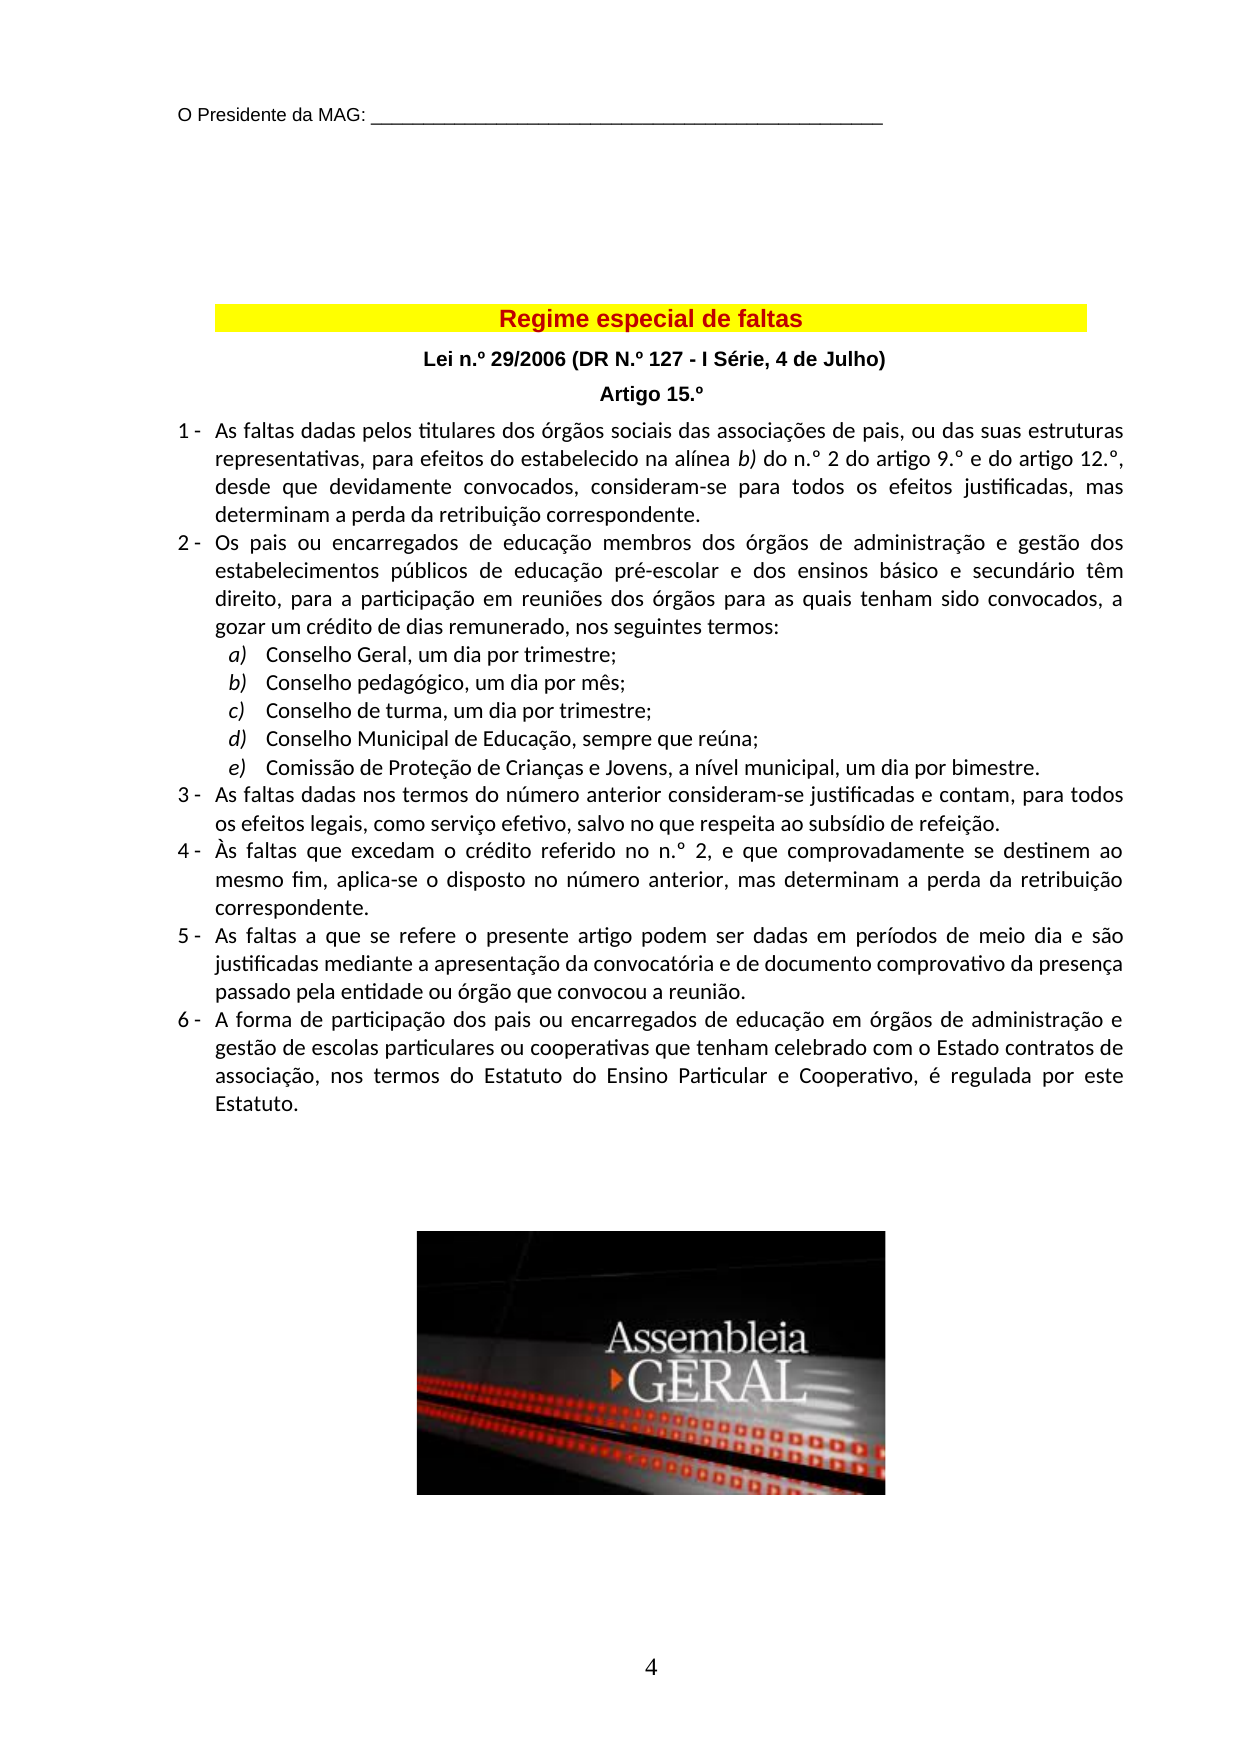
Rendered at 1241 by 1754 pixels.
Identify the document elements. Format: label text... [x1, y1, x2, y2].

text Lei n.º 29/2006 (DR N.º 127 - I Série, 4 de Julho) [215, 343, 1087, 372]
picture [416, 1231, 886, 1495]
text 6 - A forma de participação dos pais ou encarregados de educação em órgãos de administração e gestão de escolas particulares ou cooperativas que tenham celebrado com o Estado contratos de associação, nos termos do Estatuto do Ensino Particular e Cooperativo, é regulada por este Estatuto. [177, 1005, 1125, 1117]
list Conselho de turma, um dia por trimestre; [228, 697, 1125, 724]
text Artigo 15.º [215, 382, 1087, 406]
list Conselho Municipal de Educação, sempre que reúna; [228, 724, 1125, 753]
text Regime especial de faltas [215, 304, 1087, 332]
text 2 - Os pais ou encarregados de educação membros dos órgãos de administração e gestão dos estabelecimentos públicos de educação pré-escolar e dos ensinos básico e secundário têm direito, para a participação em reuniões dos órgãos para as quais tenham sido convocados, a gozar um crédito de dias remunerado, nos seguintes termos: [177, 528, 1125, 641]
text 5 - As faltas a que se refere o presente artigo podem ser dadas em períodos de meio dia e são justificadas mediante a apresentação da convocatória e de documento comprovativo da presença passado pela entidade ou órgão que convocou a reunião. [177, 921, 1125, 1005]
text 4 - Às faltas que excedam o crédito referido no n.º 2, e que comprovadamente se destinem ao mesmo fim, aplica-se o disposto no número anterior, mas determinam a perda da retribuição correspondente. [177, 837, 1125, 921]
list Conselho pedagógico, um dia por mês; [228, 668, 1125, 697]
list Comissão de Proteção de Crianças e Jovens, a nível municipal, um dia por bimestre. [228, 753, 1125, 781]
text 1 - As faltas dadas pelos titulares dos órgãos sociais das associações de pais, ou das suas estruturas representativas, para efeitos do estabelecido na alínea b) do n.º 2 do artigo 9.º e do artigo 12.º, desde que devidamente convocados, consideram-se para todos os efeitos justificadas, mas determinam a perda da retribuição correspondente. [177, 416, 1125, 528]
list Conselho Geral, um dia por trimestre; [228, 641, 1125, 668]
text O Presidente da MAG: _________________________________________________ [177, 103, 1125, 125]
text 3 - As faltas dadas nos termos do número anterior consideram-se justificadas e contam, para todos os efeitos legais, como serviço efetivo, salvo no que respeita ao subsídio de refeição. [177, 781, 1125, 837]
